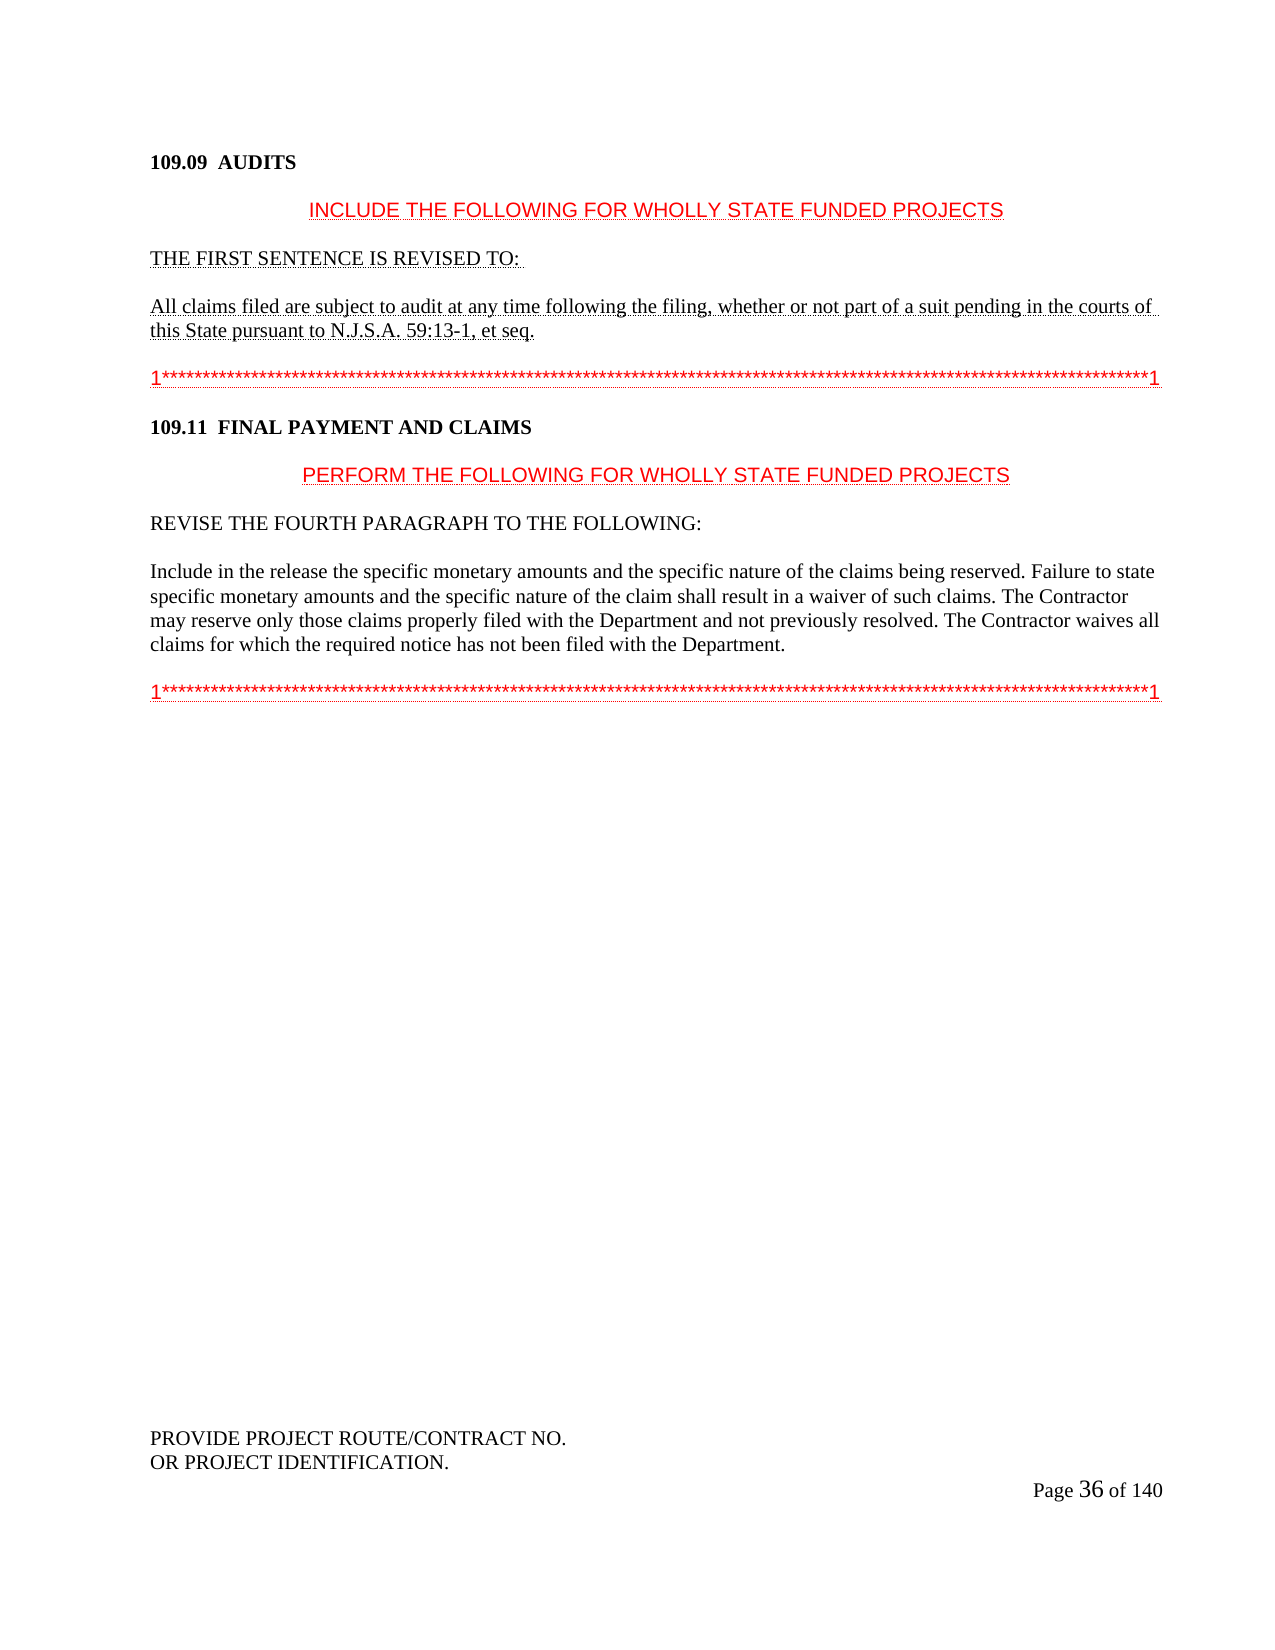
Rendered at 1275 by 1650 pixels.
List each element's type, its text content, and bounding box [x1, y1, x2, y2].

text PERFORM THE FOLLOWING FOR WHOLLY STate funded projects [150, 463, 1162, 487]
text 109.11 FINAL PAYMENT AND CLAIMS [150, 415, 1162, 439]
text 1**************************************************************************************************************************1 [150, 680, 1162, 704]
text INclude THE FOLLOWING FOR WHOLLY STate funded projects [150, 198, 1162, 222]
text 109.09 Audits [150, 150, 1162, 174]
text THE FIRST SENTENCE IS REVISED TO: [150, 246, 1162, 270]
text Include in the release the specific monetary amounts and the specific nature of the claims being reserved. Failure to state specific monetary amounts and the specific nature of the claim shall result in a waiver of such claims. The Contractor may reserve only those claims properly filed with the Department and not previously resolved. The Contractor waives all claims for which the required notice has not been filed with the Department. [150, 559, 1162, 656]
text All claims filed are subject to audit at any time following the filing, whether or not part of a suit pending in the courts of this State pursuant to N.J.S.A. 59:13-1, et seq. [150, 294, 1162, 342]
text 1**************************************************************************************************************************1 [150, 366, 1162, 390]
text REVISE THE FOURTH PARAGRAPH TO THE FOLLOWING: [150, 511, 1162, 535]
